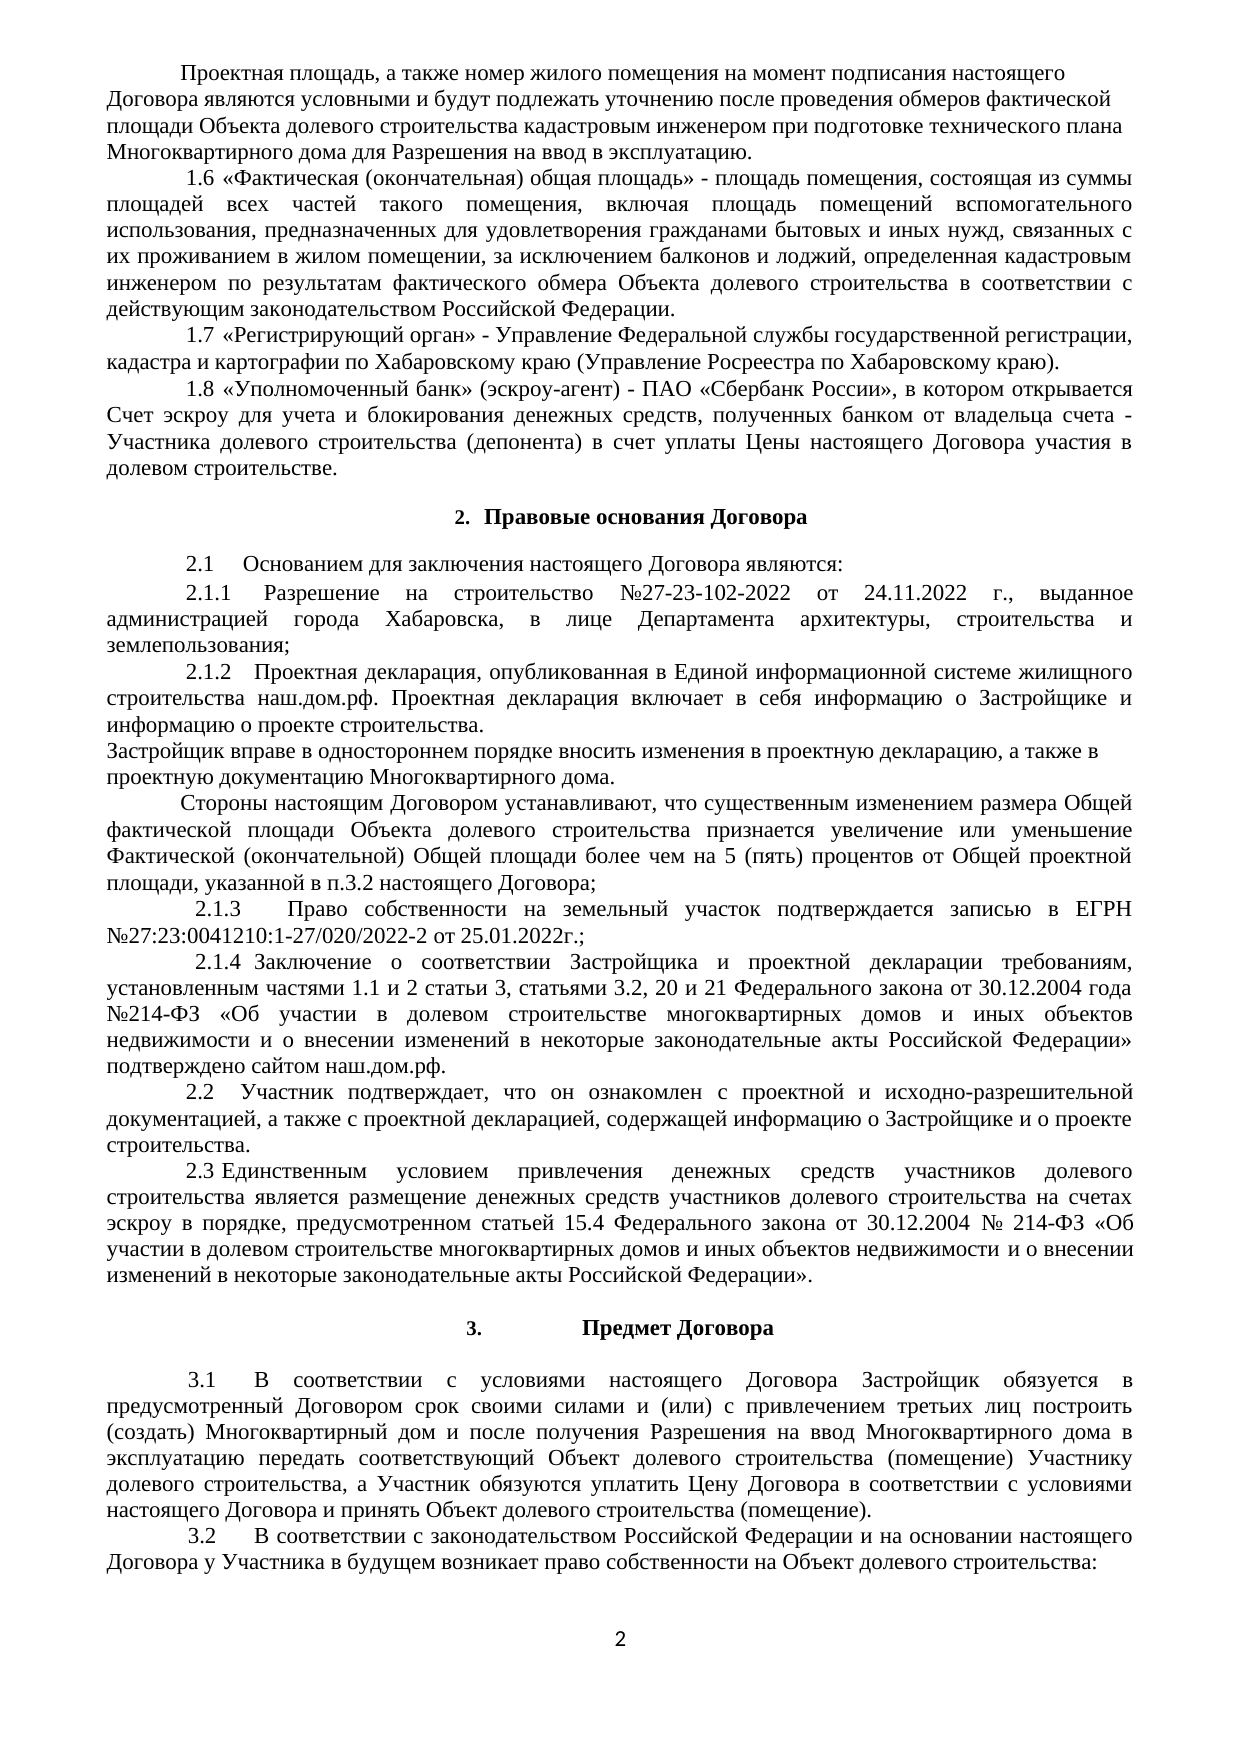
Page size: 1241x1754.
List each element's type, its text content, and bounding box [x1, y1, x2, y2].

list «Уполномоченный банк» (эскроу-агент) - ПАО «Сбербанк России», в котором открывается Счет эскроу для учета и блокирования денежных средств, полученных банком от владельца счета - Участника долевого строительства (депонента) в счет уплаты Цены настоящего Договора участия в долевом строительстве. [106, 375, 1134, 481]
list Разрешение на строительство №27-23-102-2022 от 24.11.2022 г., выданное администрацией города Хабаровска, в лице Департамента архитектуры, строительства и землепользования; [106, 579, 1134, 658]
text Стороны настоящим Договором устанавливают, что существенным изменением размера Общей фактической площади Объекта долевого строительства признается увеличение или уменьшение Фактической (окончательной) Общей площади более чем на 5 (пять) процентов от Общей проектной площади, указанной в п.3.2 настоящего Договора; [106, 789, 1134, 895]
text 3.2 В соответствии с законодательством Российской Федерации и на основании настоящего Договора у Участника в будущем возникает право собственности на Объект долевого строительства: [106, 1522, 1134, 1574]
list Единственным условием привлечения денежных средств участников долевого строительства является размещение денежных средств участников долевого строительства на счетах эскроу в порядке, предусмотренном статьей 15.4 Федерального закона от 30.12.2004 № 214-ФЗ «Об участии в долевом строительстве многоквартирных домов и иных объектов недвижимости и о внесении изменений в некоторые законодательные акты Российской Федерации». [106, 1158, 1134, 1288]
text Проектная площадь, а также номер жилого помещения на момент подписания настоящего Договора являются условными и будут подлежать уточнению после проведения обмеров фактической площади Объекта долевого строительства кадастровым инженером при подготовке технического плана Многоквартирного дома для Разрешения на ввод в эксплуатацию. [106, 59, 1134, 165]
list Заключение о соответствии Застройщика и проектной декларации требованиям, установленным частями 1.1 и 2 статьи 3, статьями 3.2, 20 и 21 Федерального закона от 30.12.2004 года №214-ФЗ «Об участии в долевом строительстве многоквартирных домов и иных объектов недвижимости и о внесении изменений в некоторые законодательные акты Российской Федерации» подтверждено сайтом наш.дом.рф. [106, 948, 1134, 1078]
list Проектная декларация, опубликованная в Единой информационной системе жилищного строительства наш.дом.рф. Проектная декларация включает в себя информацию о Застройщике и информацию о проекте строительства. [106, 658, 1134, 737]
text Застройщик вправе в одностороннем порядке вносить изменения в проектную декларацию, а также в проектную документацию Многоквартирного дома. [106, 737, 1134, 789]
list Право собственности на земельный участок подтверждается записью в ЕГРН №27:23:0041210:1-27/020/2022-2 от 25.01.2022г.; [106, 895, 1134, 948]
list Правовые основания Договора [454, 507, 1134, 528]
list Основанием для заключения настоящего Договора являются: [106, 555, 1134, 576]
list «Регистрирующий орган» - Управление Федеральной службы государственной регистрации, кадастра и картографии по Хабаровскому краю (Управление Росреестра по Хабаровскому краю). [106, 321, 1134, 375]
list Предмет Договора [106, 1314, 1134, 1340]
text 3.1 В соответствии с условиями настоящего Договора Застройщик обязуется в предусмотренный Договором срок своими силами и (или) с привлечением третьих лиц построить (создать) Многоквартирный дом и после получения Разрешения на ввод Многоквартирного дома в эксплуатацию передать соответствующий Объект долевого строительства (помещение) Участнику долевого строительства, а Участник обязуются уплатить Цену Договора в соответствии с условиями настоящего Договора и принять Объект долевого строительства (помещение). [106, 1366, 1134, 1522]
list «Фактическая (окончательная) общая площадь» - площадь помещения, состоящая из суммы площадей всех частей такого помещения, включая площадь помещений вспомогательного использования, предназначенных для удовлетворения гражданами бытовых и иных нужд, связанных с их проживанием в жилом помещении, за исключением балконов и лоджий, определенная кадастровым инженером по результатам фактического обмера Объекта долевого строительства в соответствии с действующим законодательством Российской Федерации. [106, 165, 1134, 321]
list Участник подтверждает, что он ознакомлен c проектной и исходно-разрешительной документацией, а также с проектной декларацией, содержащей информацию о Застройщике и о проекте строительства. [106, 1078, 1134, 1158]
